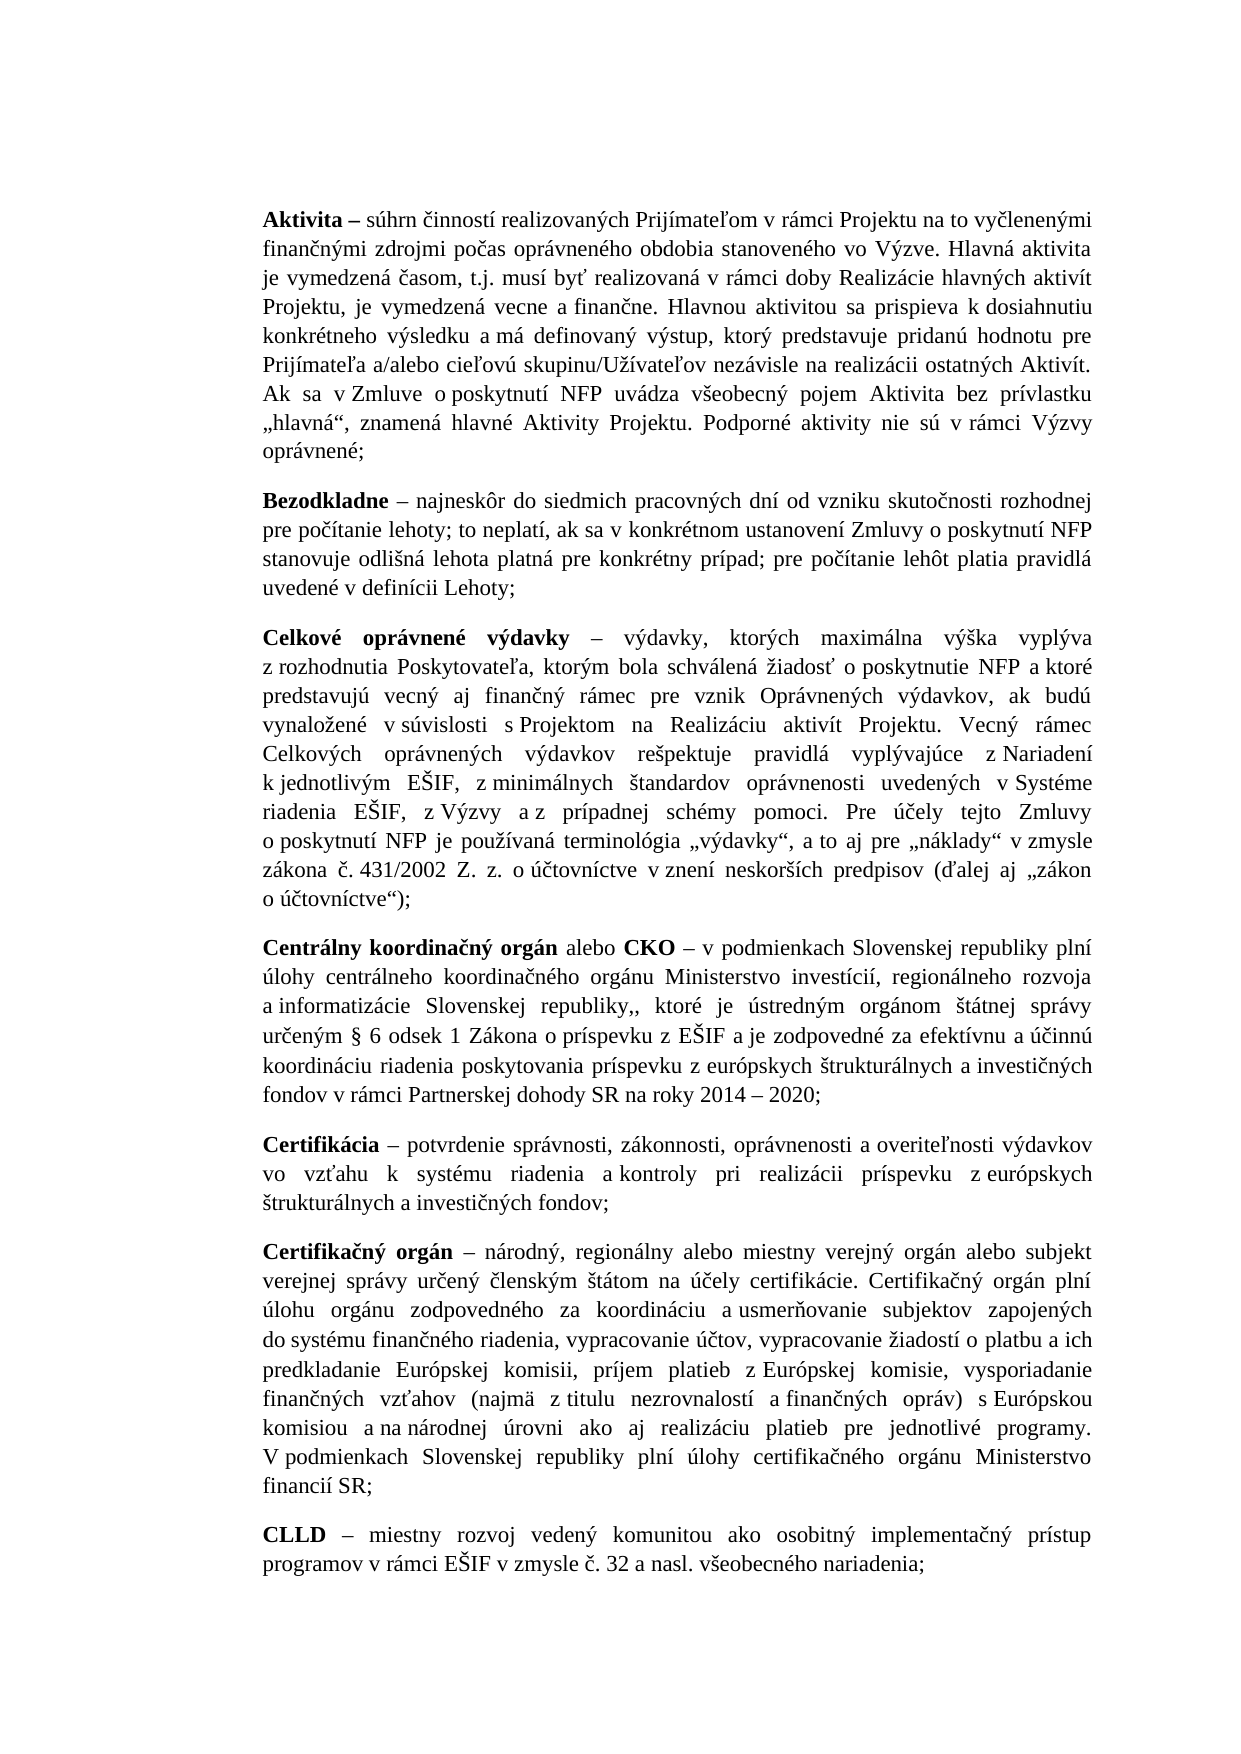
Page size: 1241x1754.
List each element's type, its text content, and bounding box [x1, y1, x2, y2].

text Centrálny koordinačný orgán alebo CKO – v podmienkach Slovenskej republiky plní úlohy centrálneho koordinačného orgánu Ministerstvo investícií, regionálneho rozvoja a informatizácie Slovenskej republiky,, ktoré je ústredným orgánom štátnej správy určeným § 6 odsek 1 Zákona o príspevku z EŠIF a je zodpovedné za efektívnu a účinnú koordináciu riadenia poskytovania príspevku z európskych štrukturálnych a investičných fondov v rámci Partnerskej dohody SR na roky 2014 – 2020; [262, 934, 1092, 1107]
text Certifikácia – potvrdenie správnosti, zákonnosti, oprávnenosti a overiteľnosti výdavkov vo vzťahu k systému riadenia a kontroly pri realizácii príspevku z európskych štrukturálnych a investičných fondov; [262, 1131, 1092, 1215]
text Aktivita – súhrn činností realizovaných Prijímateľom v rámci Projektu na to vyčlenenými finančnými zdrojmi počas oprávneného obdobia stanoveného vo Výzve. Hlavná aktivita je vymedzená časom, t.j. musí byť realizovaná v rámci doby Realizácie hlavných aktivít Projektu, je vymedzená vecne a finančne. Hlavnou aktivitou sa prispieva k dosiahnutiu konkrétneho výsledku a má definovaný výstup, ktorý predstavuje pridanú hodnotu pre Prijímateľa a/alebo cieľovú skupinu/Užívateľov nezávisle na realizácii ostatných Aktivít. Ak sa v Zmluve o poskytnutí NFP uvádza všeobecný pojem Aktivita bez prívlastku „hlavná“, znamená hlavné Aktivity Projektu. Podporné aktivity nie sú v rámci Výzvy oprávnené; [262, 206, 1092, 464]
text Celkové oprávnené výdavky – výdavky, ktorých maximálna výška vyplýva z rozhodnutia Poskytovateľa, ktorým bola schválená žiadosť o poskytnutie NFP a ktoré predstavujú vecný aj finančný rámec pre vznik Oprávnených výdavkov, ak budú vynaložené v súvislosti s Projektom na Realizáciu aktivít Projektu. Vecný rámec Celkových oprávnených výdavkov rešpektuje pravidlá vyplývajúce z Nariadení k jednotlivým EŠIF, z minimálnych štandardov oprávnenosti uvedených v Systéme riadenia EŠIF, z Výzvy a z prípadnej schémy pomoci. Pre účely tejto Zmluvy o poskytnutí NFP je používaná terminológia „výdavky“, a to aj pre „náklady“ v zmysle zákona č. 431/2002 Z. z. o účtovníctve v znení neskorších predpisov (ďalej aj „zákon o účtovníctve“); [262, 624, 1092, 911]
text Bezodkladne – najneskôr do siedmich pracovných dní od vzniku skutočnosti rozhodnej pre počítanie lehoty; to neplatí, ak sa v konkrétnom ustanovení Zmluvy o poskytnutí NFP stanovuje odlišná lehota platná pre konkrétny prípad; pre počítanie lehôt platia pravidlá uvedené v definícii Lehoty; [262, 487, 1092, 601]
text CLLD – miestny rozvoj vedený komunitou ako osobitný implementačný prístup programov v rámci EŠIF v zmysle č. 32 a nasl. všeobecného nariadenia; [262, 1522, 1092, 1577]
text Certifikačný orgán – národný, regionálny alebo miestny verejný orgán alebo subjekt verejnej správy určený členským štátom na účely certifikácie. Certifikačný orgán plní úlohu orgánu zodpovedného za koordináciu a usmerňovanie subjektov zapojených do systému finančného riadenia, vypracovanie účtov, vypracovanie žiadostí o platbu a ich predkladanie Európskej komisii, príjem platieb z Európskej komisie, vysporiadanie finančných vzťahov (najmä z titulu nezrovnalostí a finančných opráv) s Európskou komisiou a na národnej úrovni ako aj realizáciu platieb pre jednotlivé programy. V podmienkach Slovenskej republiky plní úlohy certifikačného orgánu Ministerstvo financií SR; [262, 1238, 1092, 1498]
